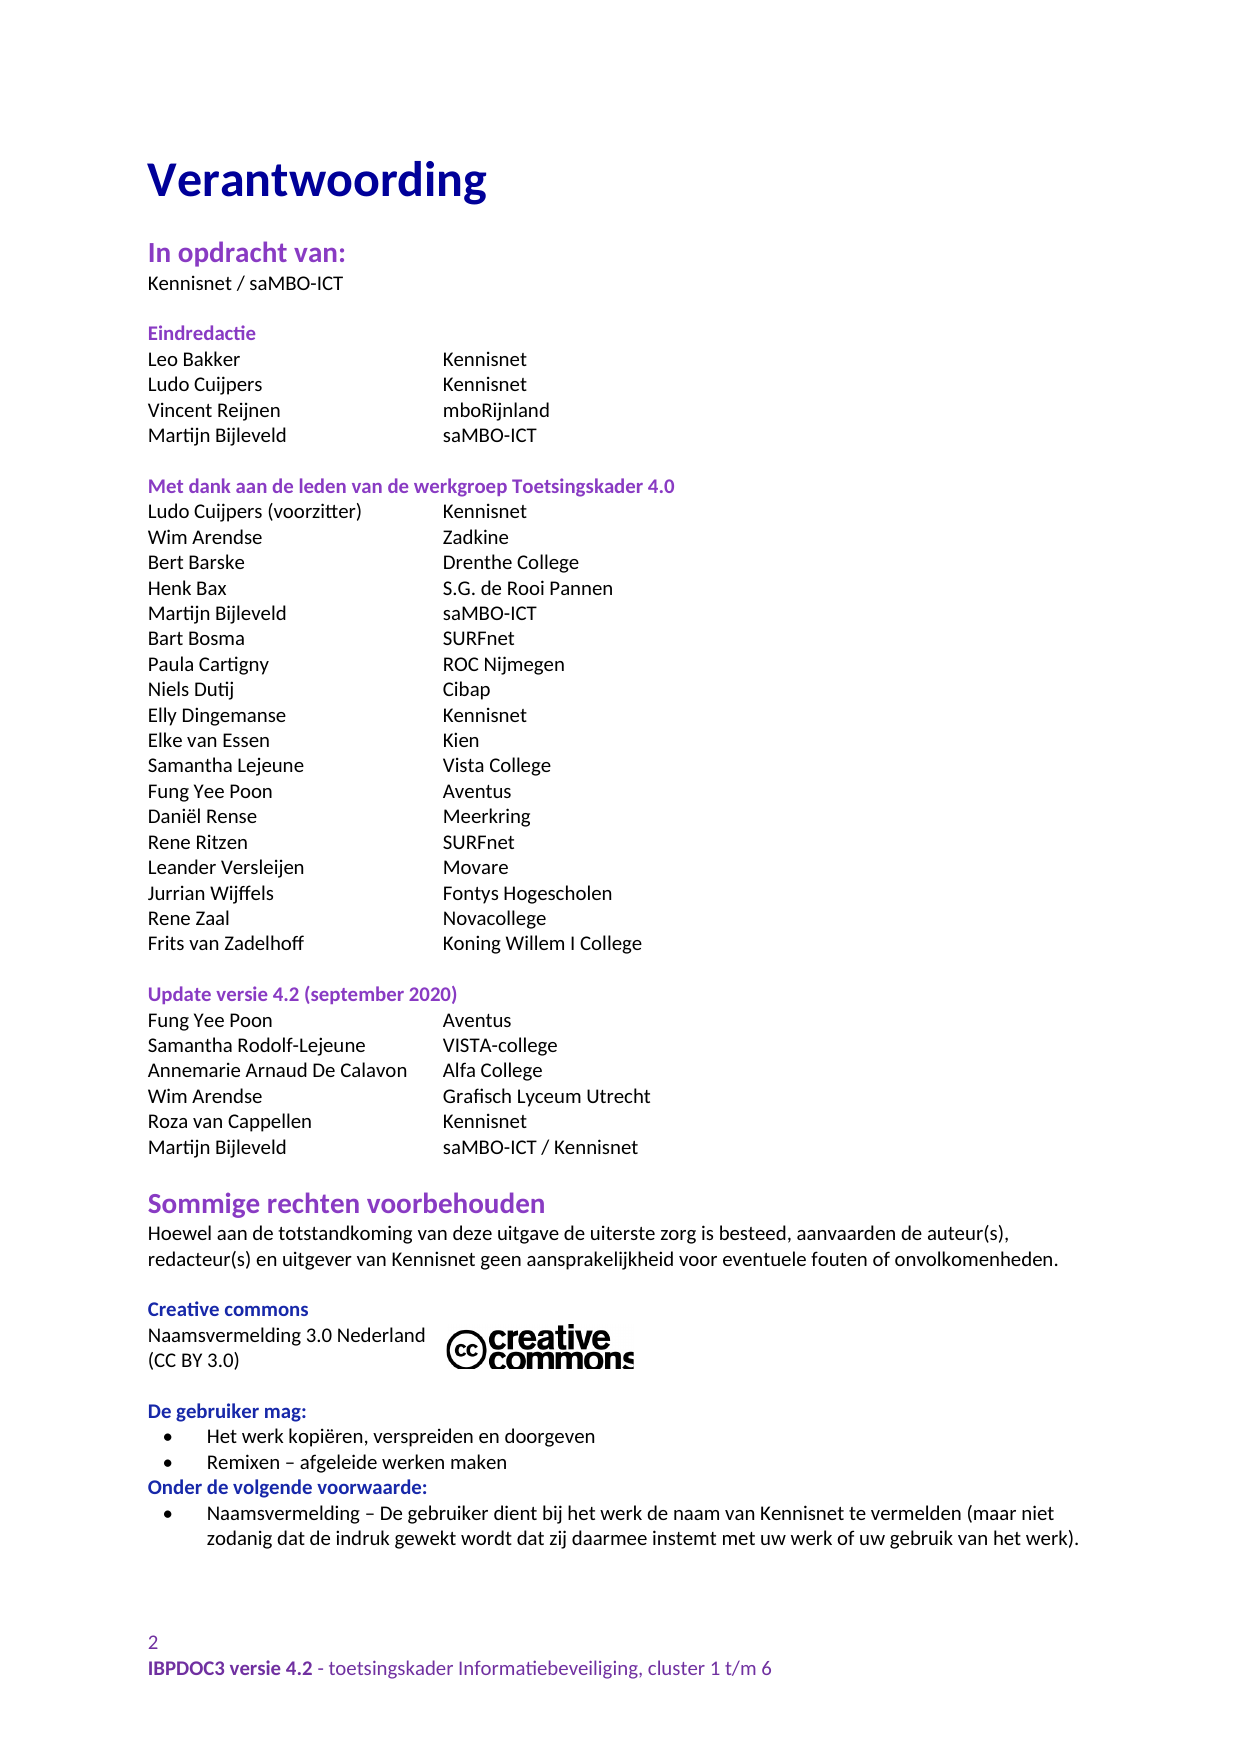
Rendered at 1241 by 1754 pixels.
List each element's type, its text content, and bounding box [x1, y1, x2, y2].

text Leander Versleijen Movare [148, 854, 1093, 880]
text Eindredactie [148, 321, 1093, 346]
text Roza van Cappellen Kennisnet [148, 1108, 1093, 1134]
text Elly Dingemanse Kennisnet [148, 702, 1093, 727]
text Ludo Cuijpers (voorzitter) Kennisnet [148, 498, 1093, 524]
text Martijn Bijleveld saMBO-ICT [148, 422, 1093, 448]
text Met dank aan de leden van de werkgroep Toetsingskader 4.0 [148, 473, 1093, 498]
text Elke van Essen Kien [148, 727, 1093, 753]
text Henk Bax S.G. de Rooi Pannen [148, 575, 1093, 600]
text Kennisnet / saMBO-ICT [148, 270, 1093, 295]
text Niels Dutij Cibap [148, 676, 1093, 702]
text In opdracht van: [148, 234, 1093, 270]
text Onder de volgende voorwaarde: [148, 1474, 1093, 1500]
text Leo Bakker Kennisnet [148, 346, 1093, 371]
text Annemarie Arnaud De Calavon Alfa College [148, 1058, 1093, 1083]
text Jurrian Wijffels Fontys Hogescholen [148, 880, 1093, 905]
text Rene Zaal Novacollege [148, 905, 1093, 931]
text Vincent Reijnen mboRijnland [148, 397, 1093, 422]
text (CC BY 3.0) [148, 1347, 1093, 1373]
text Samantha Lejeune Vista College [148, 753, 1093, 778]
text Wim Arendse Grafisch Lyceum Utrecht [148, 1083, 1093, 1108]
text Frits van Zadelhoff Koning Willem I College [148, 931, 1093, 956]
text Bert Barske Drenthe College [148, 549, 1093, 575]
text Hoewel aan de totstandkoming van deze uitgave de uiterste zorg is besteed, aanvaarden de auteur(s), redacteur(s) en uitgever van Kennisnet geen aansprakelijkheid voor eventuele fouten of onvolkomenheden. [148, 1220, 1093, 1271]
text Martijn Bijleveld saMBO-ICT [148, 600, 1093, 626]
text Paula Cartigny ROC Nijmegen [148, 651, 1093, 676]
text Fung Yee Poon Aventus [148, 778, 1093, 803]
text Martijn Bijleveld saMBO-ICT / Kennisnet [148, 1134, 1093, 1159]
text Fung Yee Poon Aventus [148, 1007, 1093, 1032]
text Ludo Cuijpers Kennisnet [148, 371, 1093, 397]
text Creative commons [148, 1297, 1093, 1322]
text Bart Bosma SURFnet [148, 626, 1093, 651]
text Daniël Rense Meerkring [148, 803, 1093, 829]
list Het werk kopiëren, verspreiden en doorgeven [162, 1424, 1093, 1449]
picture [446, 1324, 634, 1369]
text Update versie 4.2 (september 2020) [148, 981, 1093, 1007]
text Wim Arendse Zadkine [148, 524, 1093, 549]
list Naamsvermelding – De gebruiker dient bij het werk de naam van Kennisnet te vermelden (maar niet zodanig dat de indruk gewekt wordt dat zij daarmee instemt met uw werk of uw gebruik van het werk). [162, 1500, 1093, 1551]
text De gebruiker mag: [148, 1398, 1093, 1424]
text Rene Ritzen SURFnet [148, 829, 1093, 854]
text Sommige rechten voorbehouden [148, 1185, 1093, 1220]
text Verantwoording [148, 148, 1093, 209]
list Remixen – afgeleide werken maken [162, 1449, 1093, 1474]
text Naamsvermelding 3.0 Nederland [148, 1322, 1093, 1347]
text Samantha Rodolf-Lejeune VISTA-college [148, 1032, 1093, 1058]
